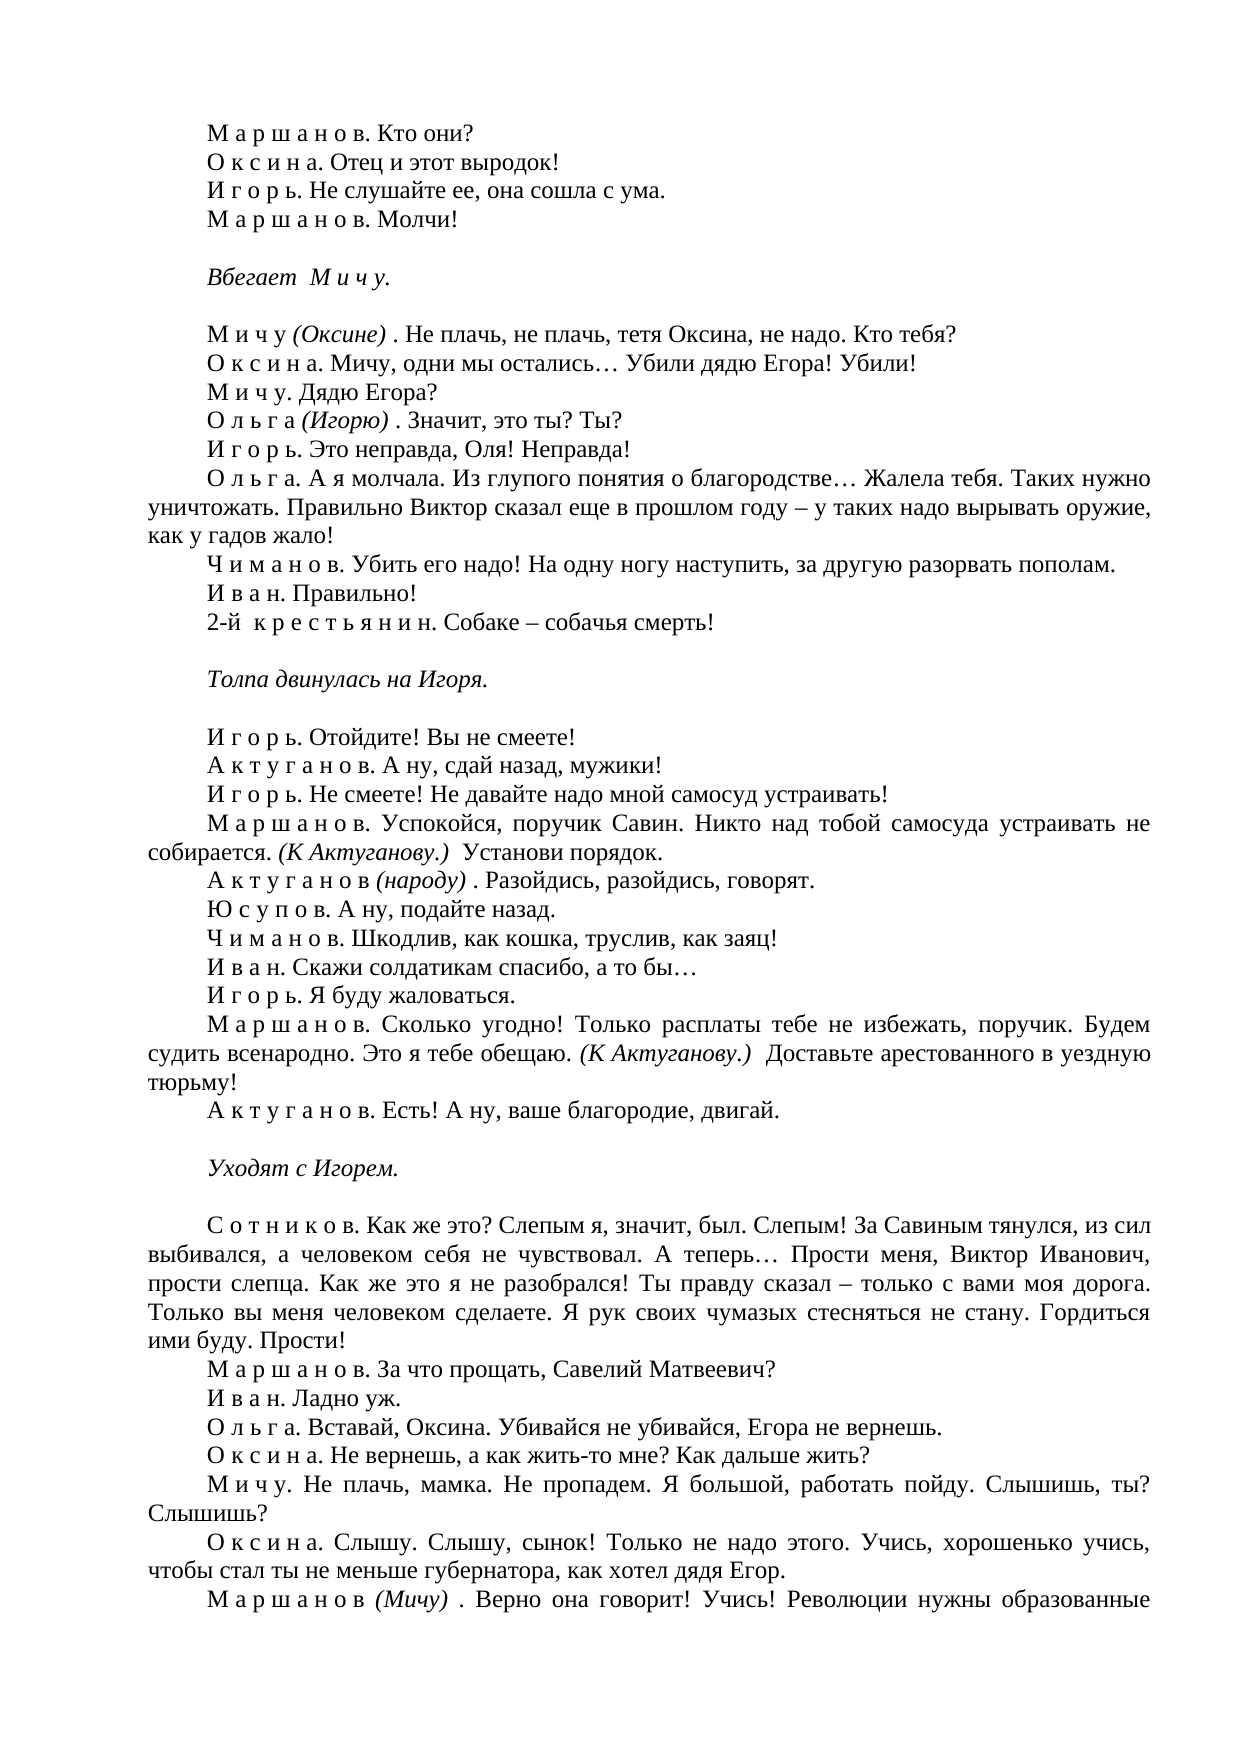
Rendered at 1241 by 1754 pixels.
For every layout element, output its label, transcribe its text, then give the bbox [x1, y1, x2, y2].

text И в а н. Правильно! [148, 578, 1152, 607]
text А к т у г а н о в. Есть! А ну, ваше благородие, двигай. [148, 1096, 1152, 1124]
text И в а н. Ладно уж. [148, 1383, 1152, 1412]
text М и ч у (Оксине) . Не плачь, не плачь, тетя Оксина, не надо. Кто тебя? [148, 319, 1152, 348]
text О к с и н а. Мичу, одни мы остались… Убили дядю Егора! Убили! [148, 348, 1152, 377]
text М а р ш а н о в. За что прощать, Савелий Матвеевич? [148, 1354, 1152, 1383]
text И г о р ь. Отойдите! Вы не смеете! [148, 722, 1152, 751]
text О к с и н а. Не вернешь, а как жить-то мне? Как дальше жить? [148, 1441, 1152, 1469]
text М а р ш а н о в. Молчи! [148, 204, 1152, 233]
text О л ь г а. Вставай, Оксина. Убивайся не убивайся, Егора не вернешь. [148, 1412, 1152, 1441]
text С о т н и к о в. Как же это? Слепым я, значит, был. Слепым! За Савиным тянулся, из сил выбивался, а человеком себя не чувствовал. А теперь… Прости меня, Виктор Иванович, прости слепца. Как же это я не разобрался! Ты правду сказал – только с вами моя дорога. Только вы меня человеком сделаете. Я рук своих чумазых стесняться не стану. Гордиться ими буду. Прости! [148, 1211, 1152, 1354]
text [148, 1584, 1152, 1613]
text О к с и н а. Слышу. Слышу, сынок! Только не надо этого. Учись, хорошенько учись, чтобы стал ты не меньше губернатора, как хотел дядя Егор. [148, 1527, 1152, 1584]
text М а р ш а н о в. Кто они? [148, 118, 1152, 147]
text И в а н. Скажи солдатикам спасибо, а то бы… [148, 952, 1152, 981]
text М и ч у. Дядю Егора? [148, 377, 1152, 406]
text Ч и м а н о в. Шкодлив, как кошка, труслив, как заяц! [148, 923, 1152, 952]
text Ч и м а н о в. Убить его надо! На одну ногу наступить, за другую разорвать пополам. [148, 549, 1152, 578]
text Толпа двинулась на Игоря. [148, 664, 1152, 693]
text И г о р ь. Это неправда, Оля! Неправда! [148, 434, 1152, 463]
text М а р ш а н о в. Сколько угодно! Только расплаты тебе не избежать, поручик. Будем судить всенародно. Это я тебе обещаю. (К Актуганову.) Доставьте арестованного в уездную тюрьму! [148, 1009, 1152, 1096]
text О л ь г а. А я молчала. Из глупого понятия о благородстве… Жалела тебя. Таких нужно уничтожать. Правильно Виктор сказал еще в прошлом году – у таких надо вырывать оружие, как у гадов жало! [148, 463, 1152, 549]
text И г о р ь. Не смеете! Не давайте надо мной самосуд устраивать! [148, 779, 1152, 808]
text 2-й к р е с т ь я н и н. Собаке – собачья смерть! [148, 607, 1152, 636]
text Уходят с Игорем. [148, 1153, 1152, 1182]
text А к т у г а н о в (народу) . Разойдись, разойдись, говорят. [148, 866, 1152, 894]
text М а р ш а н о в. Успокойся, поручик Савин. Никто над тобой самосуда устраивать не собирается. (К Актуганову.) Установи порядок. [148, 808, 1152, 866]
text Ю с у п о в. А ну, подайте назад. [148, 894, 1152, 923]
text И г о р ь. Я буду жаловаться. [148, 981, 1152, 1009]
text А к т у г а н о в. А ну, сдай назад, мужики! [148, 751, 1152, 779]
text И г о р ь. Не слушайте ее, она сошла с ума. [148, 176, 1152, 204]
text М и ч у. Не плачь, мамка. Не пропадем. Я большой, работать пойду. Слышишь, ты? Слышишь? [148, 1469, 1152, 1527]
text Вбегает М и ч у. [148, 262, 1152, 291]
text О к с и н а. Отец и этот выродок! [148, 147, 1152, 176]
text О л ь г а (Игорю) . Значит, это ты? Ты? [148, 406, 1152, 434]
